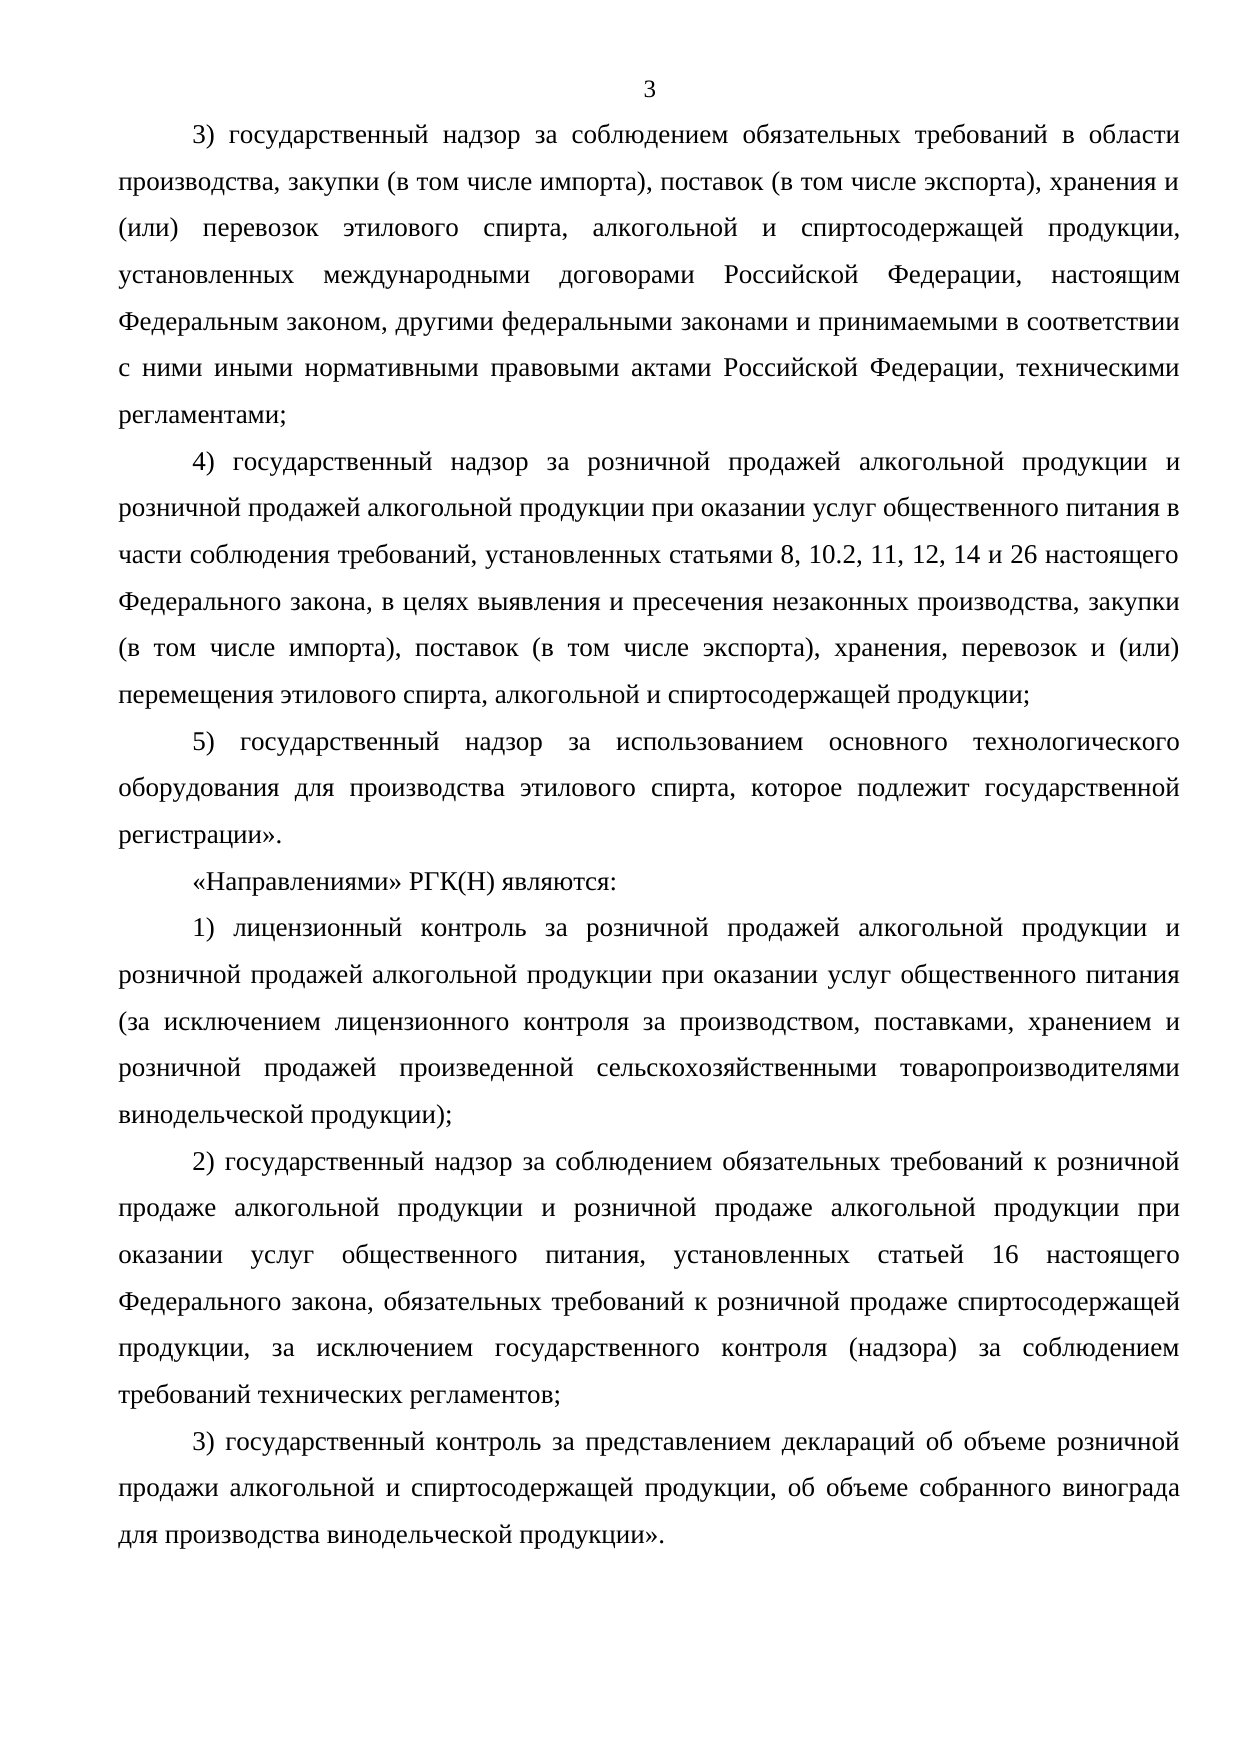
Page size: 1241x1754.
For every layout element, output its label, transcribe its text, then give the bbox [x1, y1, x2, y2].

text 3) государственный надзор за соблюдением обязательных требований в области производства, закупки (в том числе импорта), поставок (в том числе экспорта), хранения и (или) перевозок этилового спирта, алкогольной и спиртосодержащей продукции, установленных международными договорами Российской Федерации, настоящим Федеральным законом, другими федеральными законами и принимаемыми в соответствии с ними иными нормативными правовыми актами Российской Федерации, техническими регламентами; [118, 118, 1181, 429]
text 1) лицензионный контроль за розничной продажей алкогольной продукции и розничной продажей алкогольной продукции при оказании услуг общественного питания (за исключением лицензионного контроля за производством, поставками, хранением и розничной продажей произведенной сельскохозяйственными товаропроизводителями винодельческой продукции); [118, 911, 1181, 1129]
text «Направлениями» РГК(Н) являются: [118, 865, 1181, 896]
text 4) государственный надзор за розничной продажей алкогольной продукции и розничной продажей алкогольной продукции при оказании услуг общественного питания в части соблюдения требований, установленных статьями 8, 10.2, 11, 12, 14 и 26 настоящего Федерального закона, в целях выявления и пресечения незаконных производства, закупки (в том числе импорта), поставок (в том числе экспорта), хранения, перевозок и (или) перемещения этилового спирта, алкогольной и спиртосодержащей продукции; [118, 445, 1181, 709]
text 5) государственный надзор за использованием основного технологического оборудования для производства этилового спирта, которое подлежит государственной регистрации». [118, 725, 1181, 849]
text 2) государственный надзор за соблюдением обязательных требований к розничной продаже алкогольной продукции и розничной продаже алкогольной продукции при оказании услуг общественного питания, установленных статьей 16 настоящего Федерального закона, обязательных требований к розничной продаже спиртосодержащей продукции, за исключением государственного контроля (надзора) за соблюдением требований технических регламентов; [118, 1145, 1181, 1409]
text 3) государственный контроль за представлением деклараций об объеме розничной продажи алкогольной и спиртосодержащей продукции, об объеме собранного винограда для производства винодельческой продукции». [118, 1425, 1181, 1549]
